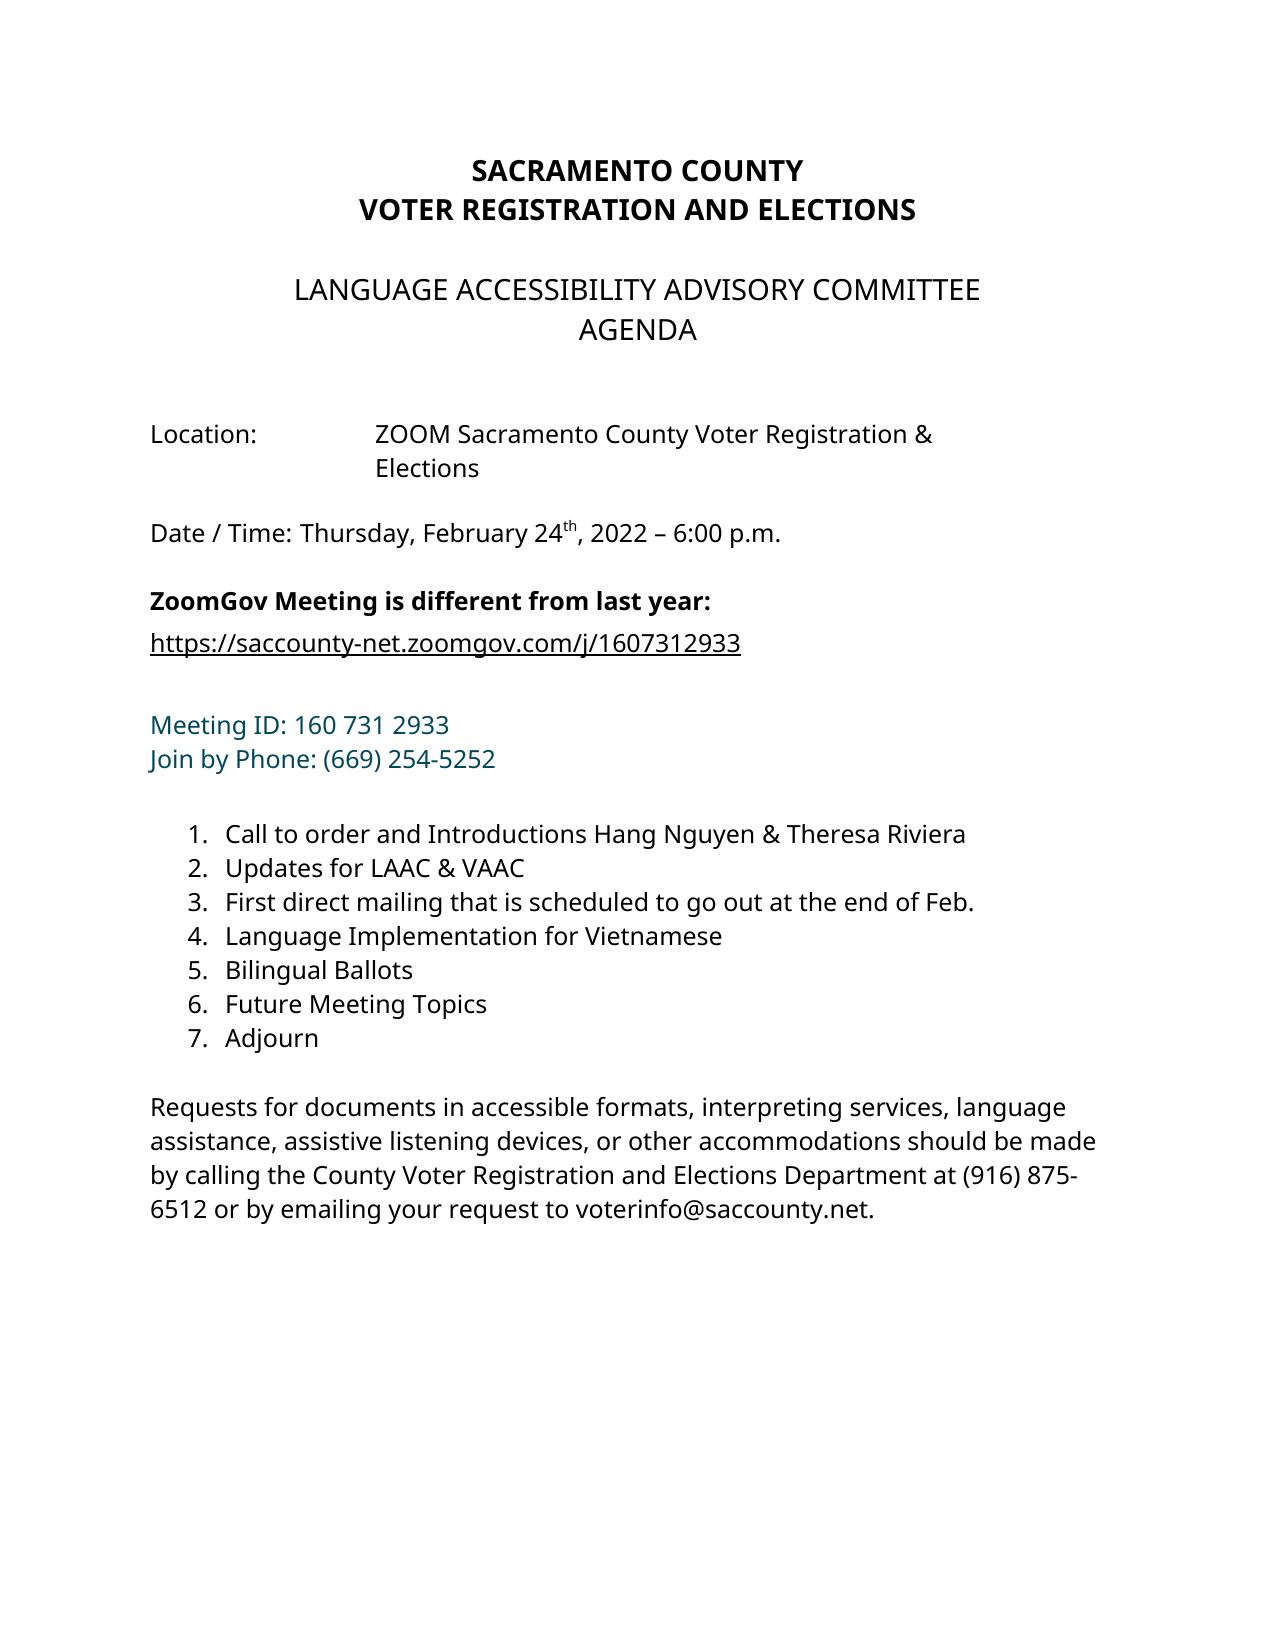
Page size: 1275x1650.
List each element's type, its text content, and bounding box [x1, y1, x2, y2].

list Language Implementation for Vietnamese [187, 919, 1125, 953]
text VOTER REGISTRATION AND ELECTIONS [150, 190, 1125, 229]
text AGENDA [150, 309, 1125, 348]
list Adjourn [187, 1021, 1125, 1055]
list Future Meeting Topics [187, 987, 1125, 1021]
subtitle ​https://saccounty-net.zoomgov.com/j/1607312933 [150, 625, 1125, 659]
text ZoomGov Meeting is different from last year: [150, 584, 1125, 618]
list Bilingual Ballots [187, 953, 1125, 987]
text Requests for documents in accessible formats, interpreting services, language assistance, assistive listening devices, or other accommodations should be made by calling the County Voter Registration and Elections Department at (916) 875-6512 or by emailing your request to voterinfo@saccounty.net. [150, 1089, 1125, 1226]
list First direct mailing that is scheduled to go out at the end of Feb. [187, 885, 1125, 919]
text LANGUAGE ACCESSIBILITY ADVISORY COMMITTEE [150, 229, 1125, 309]
text Location: ZOOM Sacramento County Voter Registration & Elections [150, 417, 1125, 485]
subtitle Meeting ID: 160 731 2933​ Join by Phone: (669) 254-5252 [150, 707, 1125, 776]
text SACRAMENTO COUNTY [150, 150, 1125, 190]
text Date / Time: Thursday, February 24th, 2022 – 6:00 p.m. [150, 516, 1125, 550]
list Updates for LAAC & VAAC [187, 851, 1125, 885]
list Call to order and Introductions Hang Nguyen & Theresa Riviera [187, 817, 1125, 851]
